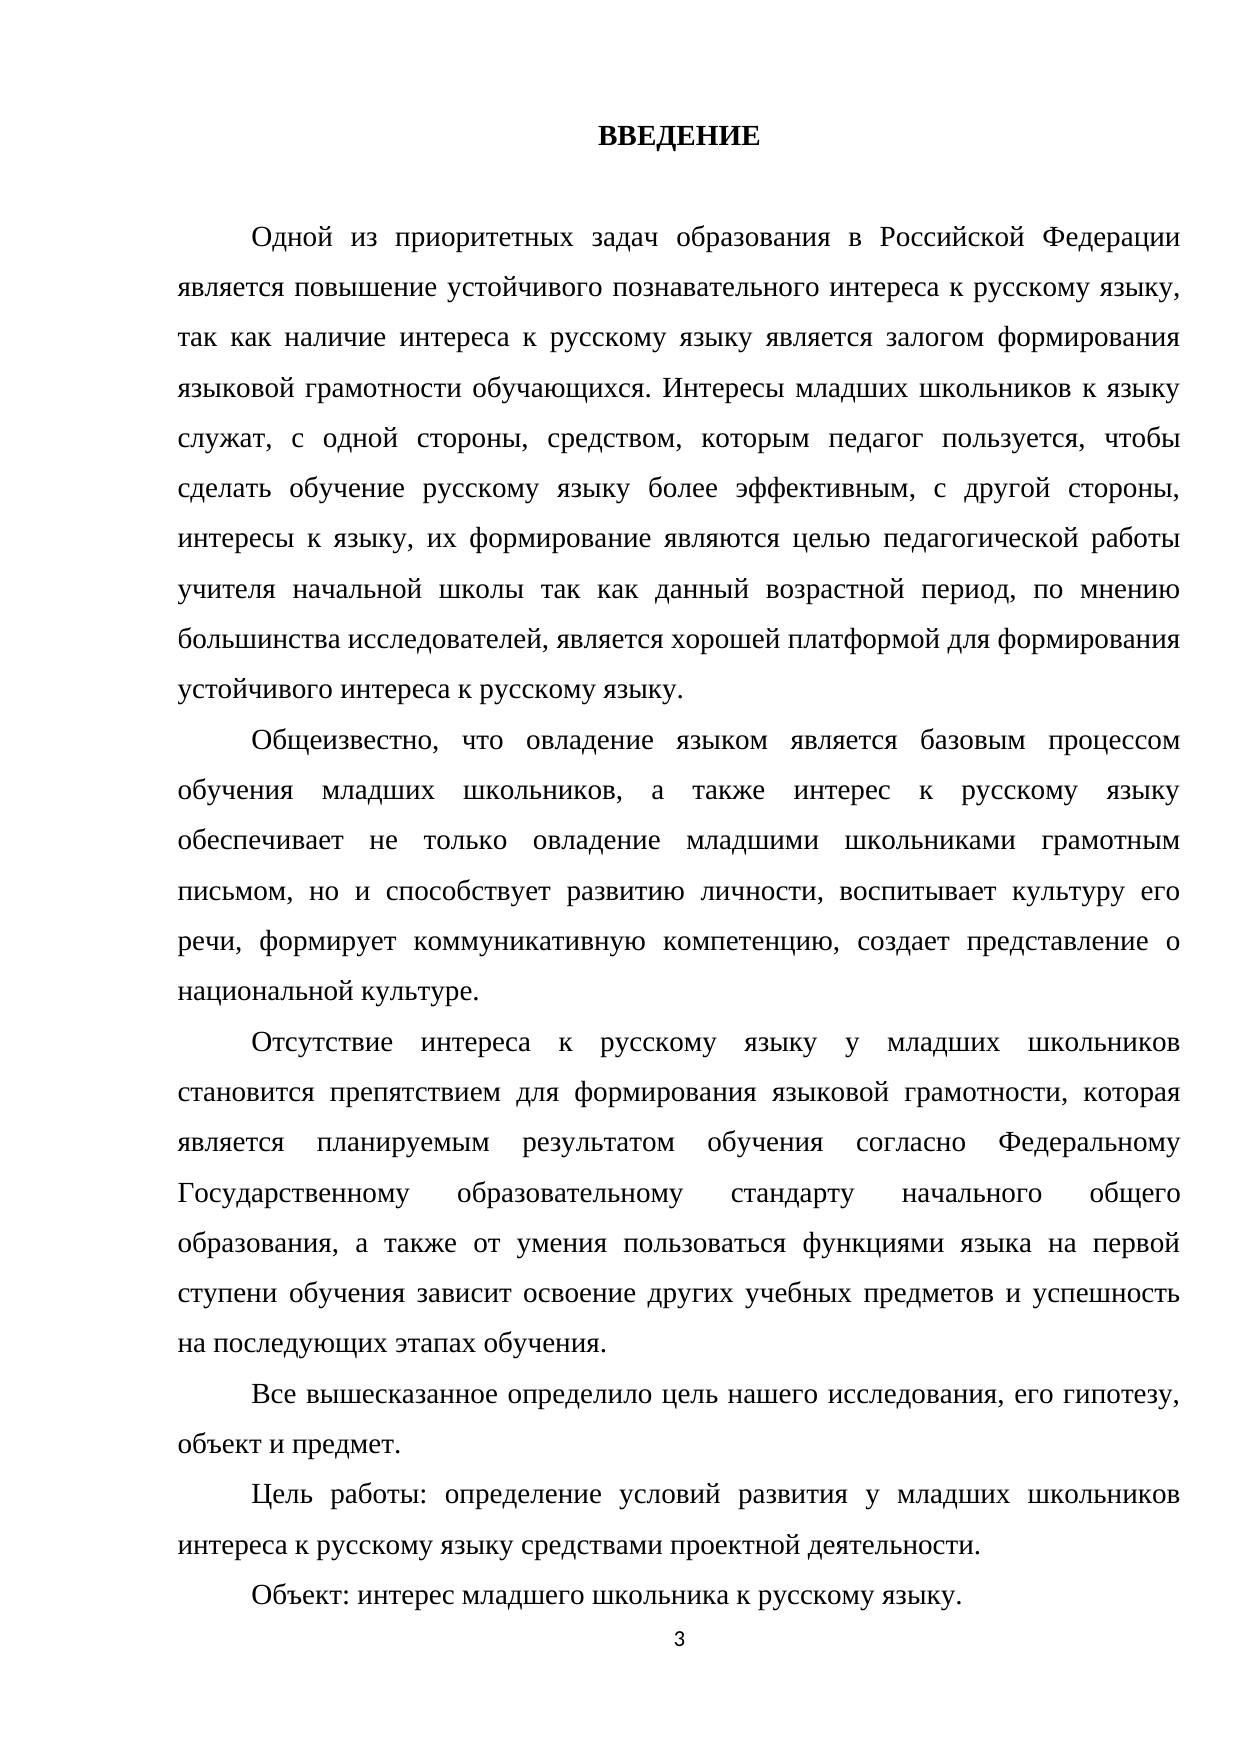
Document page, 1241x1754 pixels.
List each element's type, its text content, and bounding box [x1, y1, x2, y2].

text Общеизвестно, что овладение языком является базовым процессом обучения младших школьников, а также интерес к русскому языку обеспечивает не только овладение младшими школьниками грамотным письмом, но и способствует развитию личности, воспитывает культуру его речи, формирует коммуникативную компетенцию, создает представление о национальной культуре. [177, 722, 1181, 1007]
text Отсутствие интереса к русскому языку у младших школьников становится препятствием для формирования языковой грамотности, которая является планируемым результатом обучения согласно Федеральному Государственному образовательному стандарту начального общего образования, а также от умения пользоваться функциями языка на первой ступени обучения зависит освоение других учебных предметов и успешность на последующих этапах обучения. [177, 1024, 1181, 1359]
text Одной из приоритетных задач образования в Российской Федерации является повышение устойчивого познавательного интереса к русскому языку, так как наличие интереса к русскому языку является залогом формирования языковой грамотности обучающихся. Интересы младших школьников к языку служат, с одной стороны, средством, которым педагог пользуется, чтобы сделать обучение русскому языку более эффективным, с другой стороны, интересы к языку, их формирование являются целью педагогической работы учителя начальной школы так как данный возрастной период, по мнению большинства исследователей, является хорошей платформой для формирования устойчивого интереса к русскому языку. [177, 219, 1181, 705]
text ВВЕДЕНИЕ [177, 118, 1181, 152]
text Объект: интерес младшего школьника к русскому языку. [177, 1577, 1181, 1611]
text Все вышесказанное определило цель нашего исследования, его гипотезу, объект и предмет. [177, 1376, 1181, 1460]
text Цель работы: определение условий развития у младших школьников интереса к русскому языку средствами проектной деятельности. [177, 1477, 1181, 1560]
